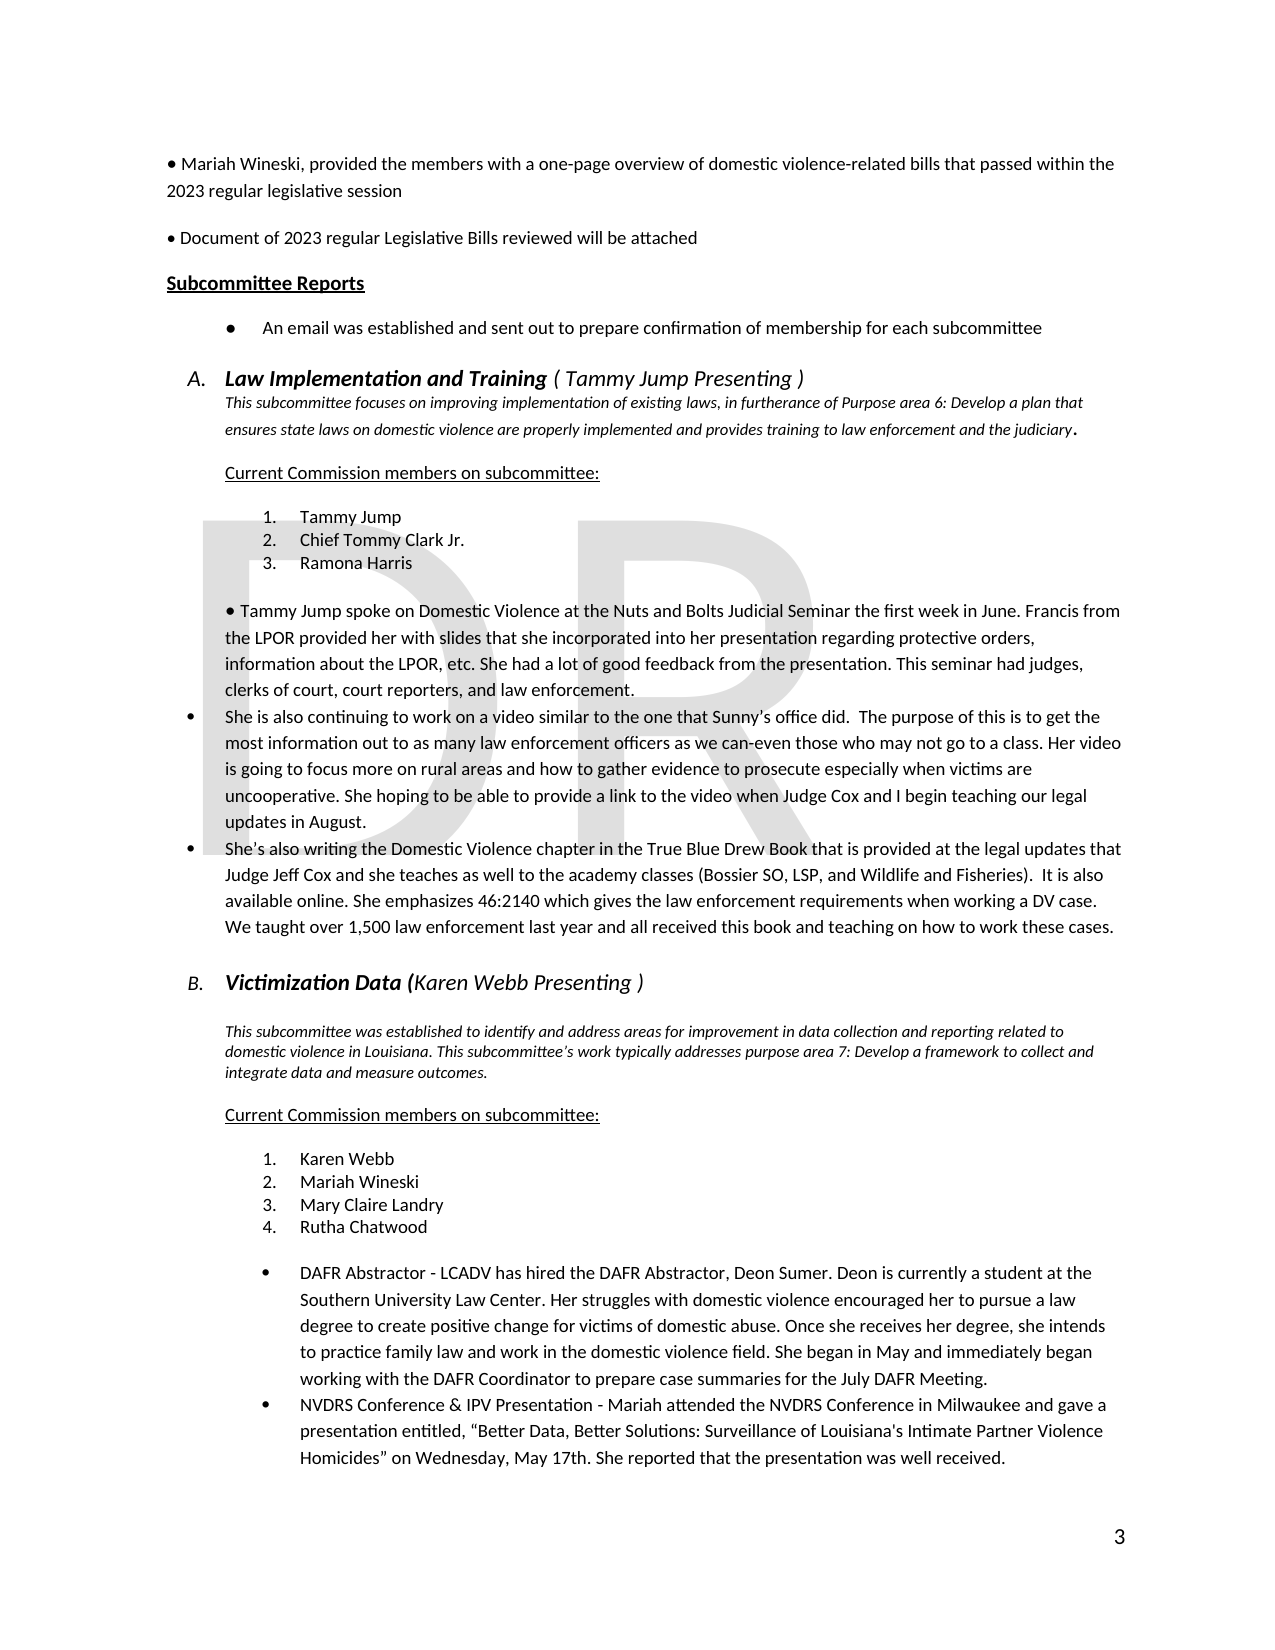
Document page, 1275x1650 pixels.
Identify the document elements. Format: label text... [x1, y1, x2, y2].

text Current Commission members on subcommittee: [225, 1103, 1125, 1126]
list Mary Claire Landry [262, 1193, 1125, 1216]
list Tammy Jump [262, 505, 1125, 528]
text This subcommittee focuses on improving implementation of existing laws, in furtherance of Purpose area 6: Develop a plan that ensures state laws on domestic violence are properly implemented and provides training to law enforcement and the judiciary. [225, 392, 1125, 441]
list Mariah Wineski [262, 1170, 1125, 1193]
list She’s also writing the Domestic Violence chapter in the True Blue Drew Book that is provided at the legal updates that Judge Jeff Cox and she teaches as well to the academy classes (Bossier SO, LSP, and Wildlife and Fisheries). It is also available online. She emphasizes 46:2140 which gives the law enforcement requirements when working a DV case. We taught over 1,500 law enforcement last year and all received this book and teaching on how to work these cases. [187, 837, 1125, 939]
list NVDRS Conference & IPV Presentation - Mariah attended the NVDRS Conference in Milwaukee and gave a presentation entitled, “Better Data, Better Solutions: Surveillance of Louisiana's Intimate Partner Violence Homicides” on Wednesday, May 17th. She reported that the presentation was well received. [262, 1393, 1125, 1469]
text Current Commission members on subcommittee: [150, 462, 1125, 484]
list Ramona Harris [262, 551, 1125, 574]
list Karen Webb [262, 1147, 1125, 1170]
list She is also continuing to work on a video similar to the one that Sunny’s office did. The purpose of this is to get the most information out to as many law enforcement officers as we can-even those who may not go to a class. Her video is going to focus more on rural areas and how to gather evidence to prosecute especially when victims are uncooperative. She hoping to be able to provide a link to the video when Judge Cox and I begin teaching our legal updates in August. [187, 705, 1125, 833]
list Subcommittee Reports [166, 270, 1125, 295]
text This subcommittee was established to identify and address areas for improvement in data collection and reporting related to domestic violence in Louisiana. This subcommittee’s work typically addresses purpose area 7: Develop a framework to collect and integrate data and measure outcomes. [225, 1021, 1125, 1082]
list An email was established and sent out to prepare confirmation of membership for each subcommittee [225, 316, 1125, 339]
list • Mariah Wineski, provided the members with a one-page overview of domestic violence-related bills that passed within the 2023 regular legislative session [166, 150, 1125, 202]
list Chief Tommy Clark Jr. [262, 528, 1125, 551]
list Law Implementation and Training ( Tammy Jump Presenting ) [187, 364, 1125, 392]
list Victimization Data (Karen Webb Presenting ) [187, 968, 1125, 996]
list Rutha Chatwood [262, 1216, 1125, 1239]
text • Tammy Jump spoke on Domestic Violence at the Nuts and Bolts Judicial Seminar the first week in June. Francis from the LPOR provided her with slides that she incorporated into her presentation regarding protective orders, information about the LPOR, etc. She had a lot of good feedback from the presentation. This seminar had judges, clerks of court, court reporters, and law enforcement. [225, 597, 1125, 701]
list DAFR Abstractor - LCADV has hired the DAFR Abstractor, Deon Sumer. Deon is currently a student at the Southern University Law Center. Her struggles with domestic violence encouraged her to pursue a law degree to create positive change for victims of domestic abuse. Once she receives her degree, she intends to practice family law and work in the domestic violence field. She began in May and immediately began working with the DAFR Coordinator to prepare case summaries for the July DAFR Meeting. [262, 1262, 1125, 1390]
list • Document of 2023 regular Legislative Bills reviewed will be attached [166, 226, 1125, 249]
